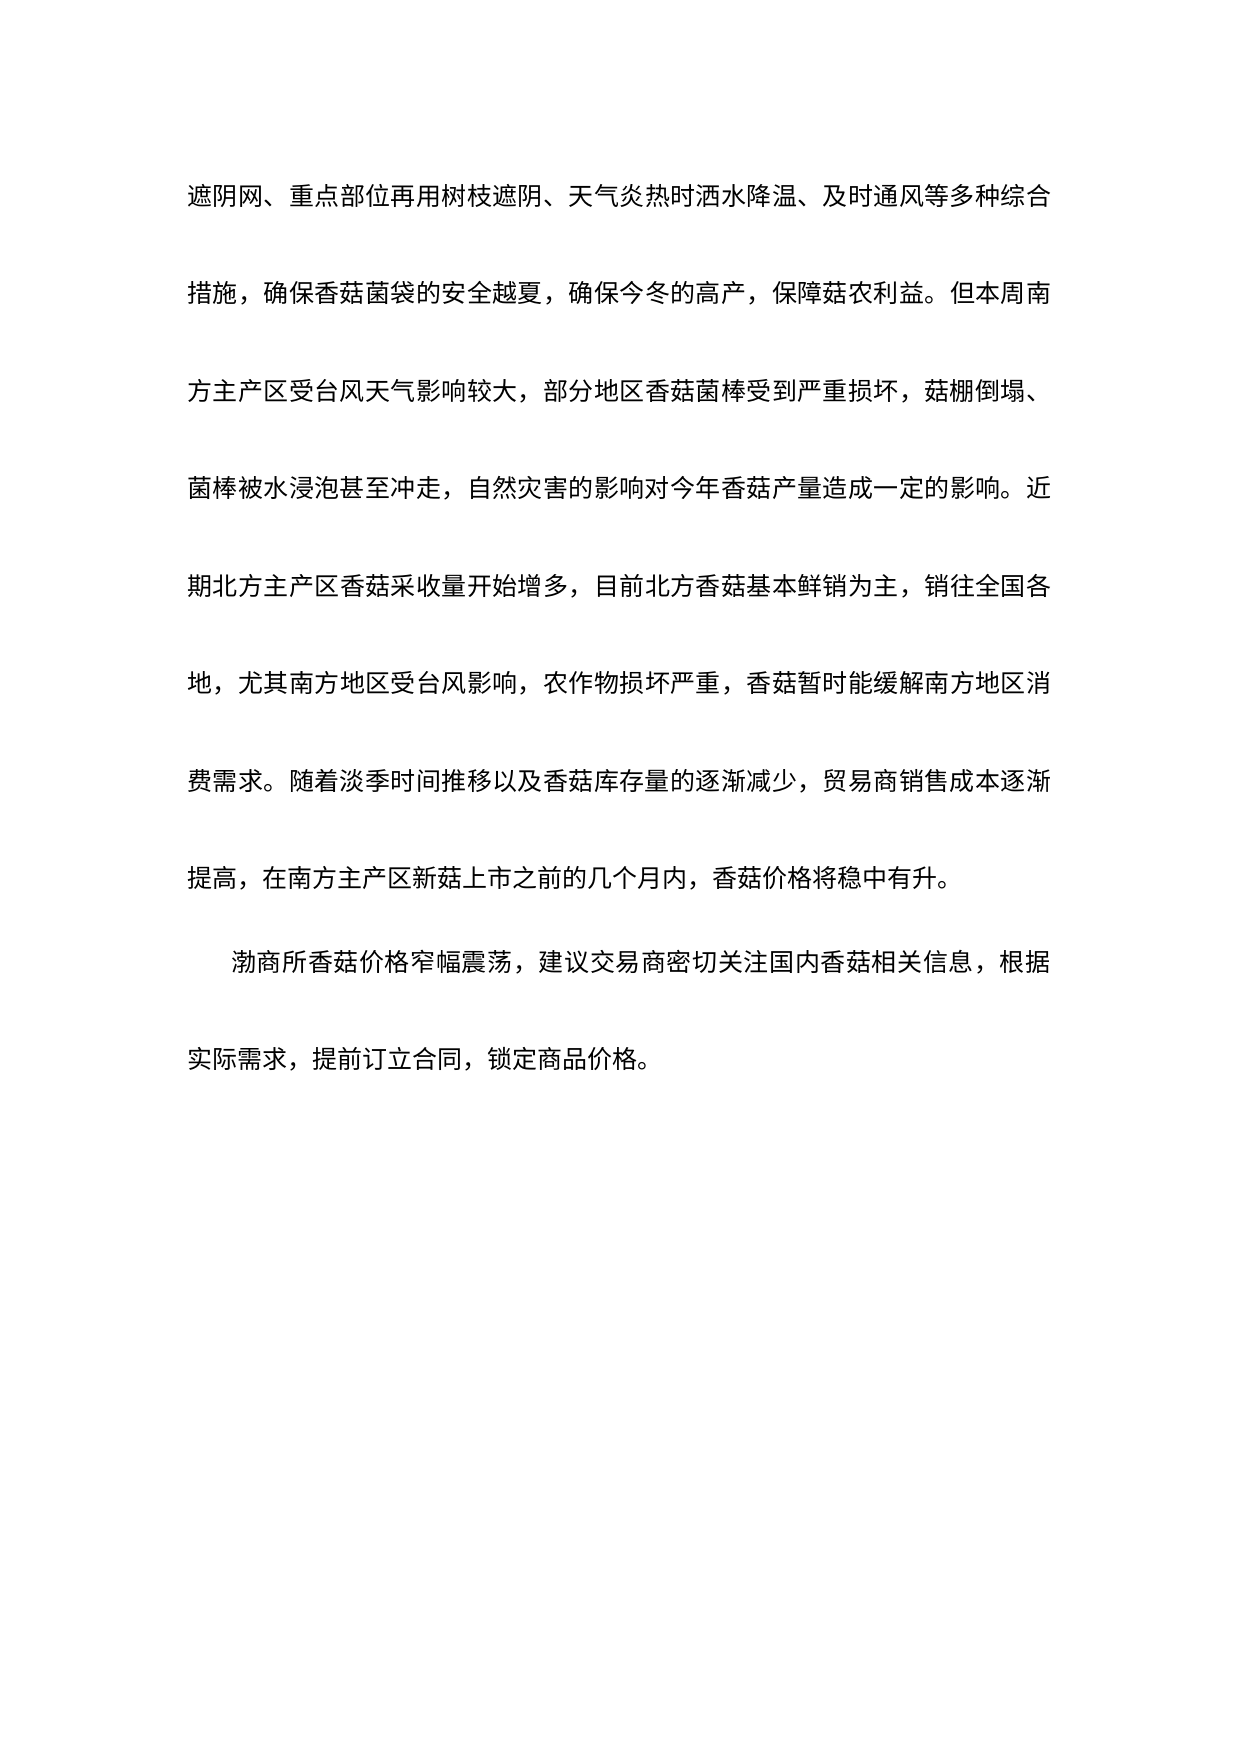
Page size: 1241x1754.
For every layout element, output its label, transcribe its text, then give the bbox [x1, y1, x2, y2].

text 渤商所香菇价格窄幅震荡，建议交易商密切关注国内香菇相关信息，根据实际需求，提前订立合同，锁定商品价格。 [187, 928, 1053, 1090]
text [187, 162, 1053, 909]
